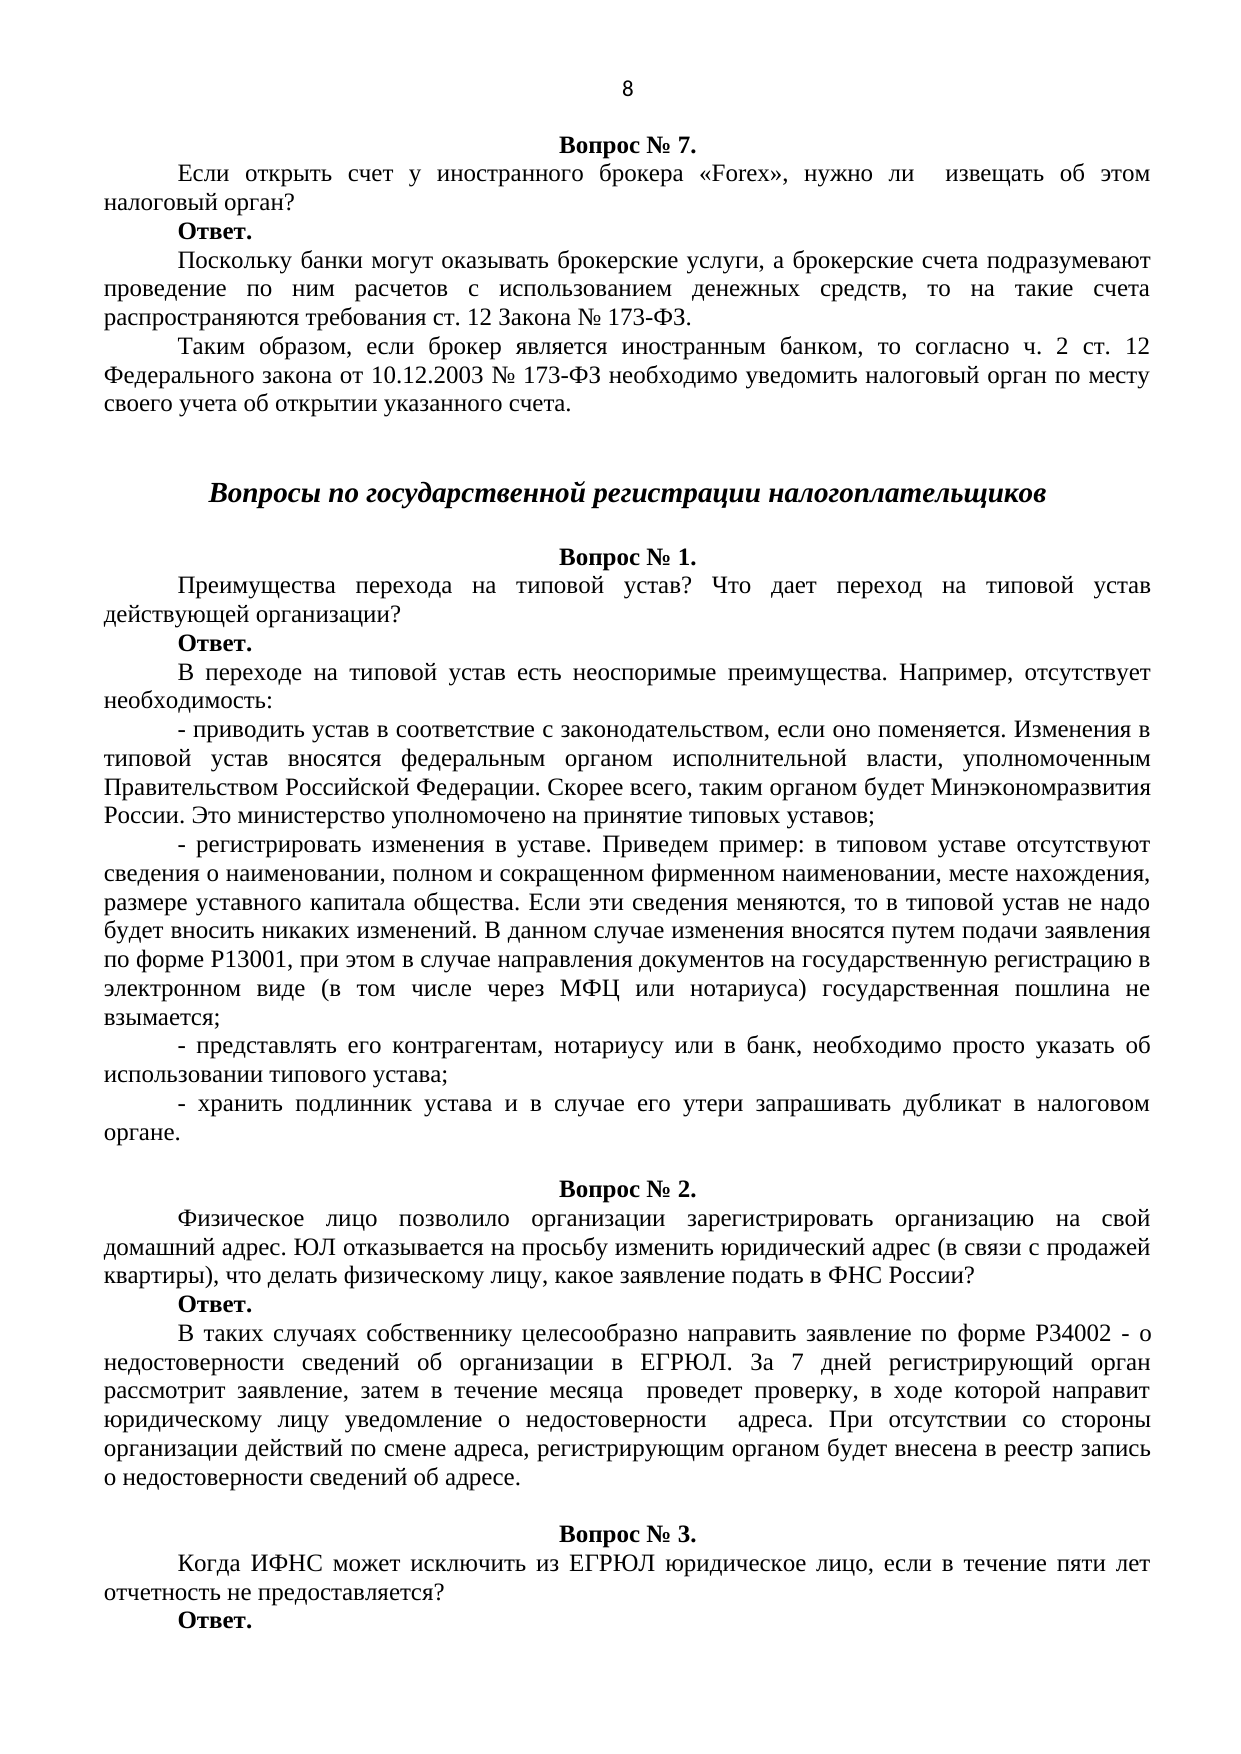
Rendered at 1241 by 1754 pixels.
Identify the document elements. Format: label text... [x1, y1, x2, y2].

text - приводить устав в соответствие с законодательством, если оно поменяется. Изменения в типовой устав вносятся федеральным органом исполнительной власти, уполномоченным Правительством Российской Федерации. Скорее всего, таким органом будет Минэкономразвития России. Это министерство уполномочено на принятие типовых уставов; [103, 714, 1152, 829]
text - представлять его контрагентам, нотариусу или в банк, необходимо просто указать об использовании типового устава; [103, 1031, 1152, 1088]
text Если открыть счет у иностранного брокера «Forex», нужно ли извещать об этом налоговый орган? [103, 158, 1152, 216]
text Вопрос № 3. [103, 1519, 1152, 1548]
text В таких случаях собственнику целесообразно направить заявление по форме Р34002 - о недостоверности сведений об организации в ЕГРЮЛ. За 7 дней регистрирующий орган рассмотрит заявление, затем в течение месяца проведет проверку, в ходе которой направит юридическому лицу уведомление о недостоверности адреса. При отсутствии со стороны организации действий по смене адреса, регистрирующим органом будет внесена в реестр запись о недостоверности сведений об адресе. [103, 1318, 1152, 1491]
text Когда ИФНС может исключить из ЕГРЮЛ юридическое лицо, если в течение пяти лет отчетность не предоставляется? [103, 1548, 1152, 1606]
text Физическое лицо позволило организации зарегистрировать организацию на свой домашний адрес. ЮЛ отказывается на просьбу изменить юридический адрес (в связи с продажей квартиры), что делать физическому лицу, какое заявление подать в ФНС России? [103, 1203, 1152, 1289]
list Поскольку банки могут оказывать брокерские услуги, а брокерские счета подразумевают проведение по ним расчетов с использованием денежных средств, то на такие счета распространяются требования ст. 12 Закона № 173-ФЗ. [103, 245, 1152, 331]
text - регистрировать изменения в уставе. Приведем пример: в типовом уставе отсутствуют сведения о наименовании, полном и сокращенном фирменном наименовании, месте нахождения, размере уставного капитала общества. Если эти сведения меняются, то в типовой устав не надо будет вносить никаких изменений. В данном случае изменения вносятся путем подачи заявления по форме Р13001, при этом в случае направления документов на государственную регистрацию в электронном виде (в том числе через МФЦ или нотариуса) государственная пошлина не взымается; [103, 829, 1152, 1031]
text Вопрос № 2. [103, 1174, 1152, 1203]
text Ответ. [103, 1289, 1152, 1318]
list Таким образом, если брокер является иностранным банком, то согласно ч. 2 ст. 12 Федерального закона от 10.12.2003 № 173-ФЗ необходимо уведомить налоговый орган по месту своего учета об открытии указанного счета. [103, 331, 1152, 417]
text Вопросы по государственной регистрации налогоплательщиков [103, 475, 1152, 508]
text Ответ. [103, 1606, 1152, 1634]
text - хранить подлинник устава и в случае его утери запрашивать дубликат в налоговом органе. [103, 1088, 1152, 1146]
text Вопрос № 7. [103, 130, 1152, 158]
text Преимущества перехода на типовой устав? Что дает переход на типовой устав действующей организации? [103, 571, 1152, 628]
text Вопрос № 1. [103, 542, 1152, 571]
text Ответ. [103, 628, 1152, 657]
text В переходе на типовой устав есть неоспоримые преимущества. Например, отсутствует необходимость: [103, 657, 1152, 714]
text Ответ. [103, 216, 1152, 245]
